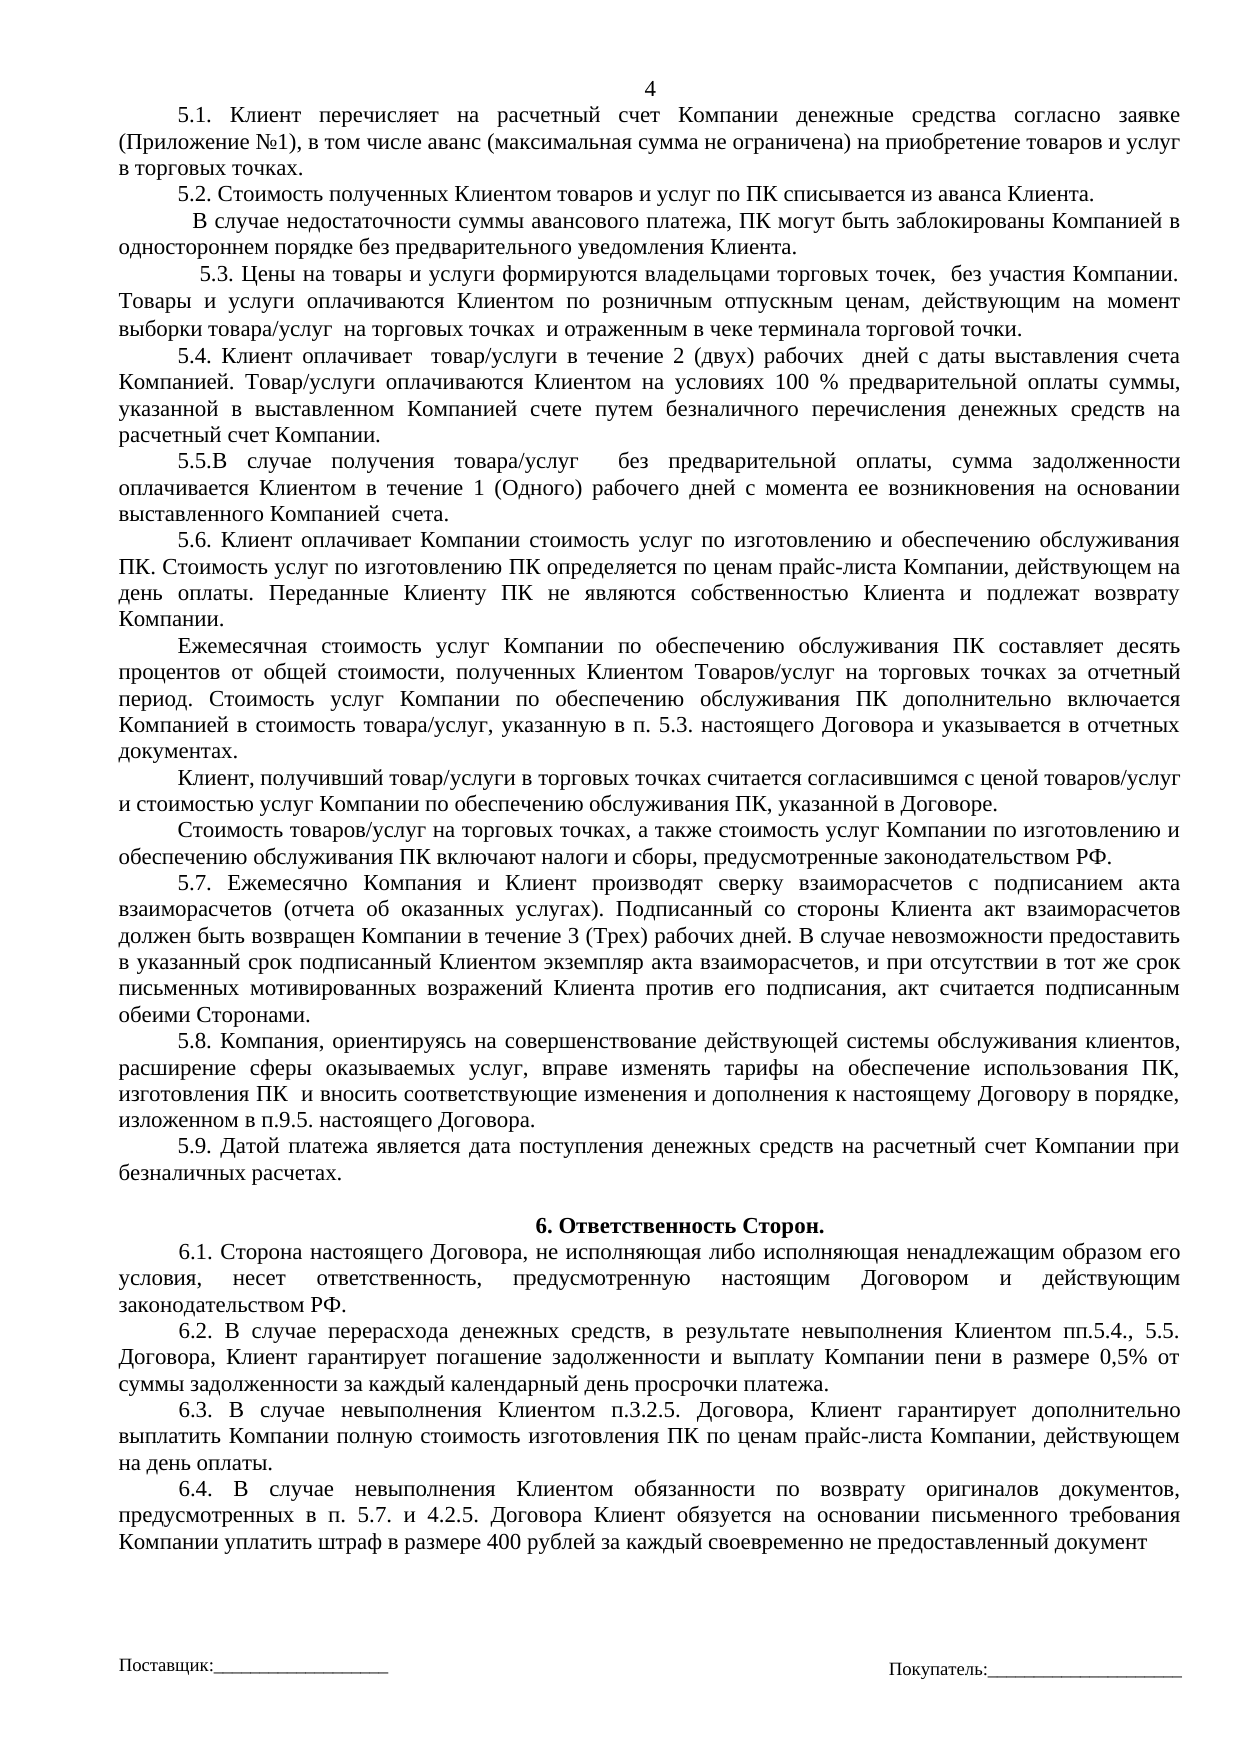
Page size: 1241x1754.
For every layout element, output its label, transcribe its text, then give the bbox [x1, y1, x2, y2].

text В случае недостаточности суммы авансового платежа, ПК могут быть заблокированы Компанией в одностороннем порядке без предварительного уведомления Клиента. [118, 207, 1182, 259]
text 6. Ответственность Сторон. [118, 1212, 1182, 1238]
list 5.1. Клиент перечисляет на расчетный счет Компании денежные средства согласно заявке (Приложение №1), в том числе аванс (максимальная сумма не ограничена) на приобретение товаров и услуг в торговых точках. [118, 101, 1182, 180]
text 5.9. Датой платежа является дата поступления денежных средств на расчетный счет Компании при безналичных расчетах. [118, 1133, 1182, 1185]
text 5.8. Компания, ориентируясь на совершенствование действующей системы обслуживания клиентов, расширение сферы оказываемых услуг, вправе изменять тарифы на обеспечение использования ПК, изготовления ПК и вносить соответствующие изменения и дополнения к настоящему Договору в порядке, изложенном в п.9.5. настоящего Договора. [118, 1027, 1182, 1133]
text 6.2. В случае перерасхода денежных средств, в результате невыполнения Клиентом пп.5.4., 5.5. Договора, Клиент гарантирует погашение задолженности и выплату Компании пени в размере 0,5% от суммы задолженности за каждый календарный день просрочки платежа. [118, 1317, 1182, 1396]
text Стоимость товаров/услуг на торговых точках, а также стоимость услуг Компании по изготовлению и обеспечению обслуживания ПК включают налоги и сборы, предусмотренные законодательством РФ. [118, 816, 1182, 869]
text 5.2. Стоимость полученных Клиентом товаров и услуг по ПК списывается из аванса Клиента. [118, 180, 1182, 207]
text 5.4. Клиент оплачивает товар/услуги в течение 2 (двух) рабочих дней с даты выставления счета Компанией. Товар/услуги оплачиваются Клиентом на условиях 100 % предварительной оплаты суммы, указанной в выставленном Компанией счете путем безналичного перечисления денежных средств на расчетный счет Компании. [118, 342, 1182, 447]
text 6.1. Сторона настоящего Договора, не исполняющая либо исполняющая ненадлежащим образом его условия, несет ответственность, предусмотренную настоящим Договором и действующим законодательством РФ. [118, 1238, 1182, 1317]
text 6.4. В случае невыполнения Клиентом обязанности по возврату оригиналов документов, предусмотренных в п. 5.7. и 4.2.5. Договора Клиент обязуется на основании письменного требования Компании уплатить штраф в размере 400 рублей за каждый своевременно не предоставленный документ [118, 1475, 1182, 1554]
text 5.3. Цены на товары и услуги формируются владельцами торговых точек, без участия Компании. Товары и услуги оплачиваются Клиентом по розничным отпускным ценам, действующим на момент выборки товара/услуг на торговых точках и отраженным в чеке терминала торговой точки. [118, 259, 1182, 342]
text Ежемесячная стоимость услуг Компании по обеспечению обслуживания ПК составляет десять процентов от общей стоимости, полученных Клиентом Товаров/услуг на торговых точках за отчетный период. Стоимость услуг Компании по обеспечению обслуживания ПК дополнительно включается Компанией в стоимость товара/услуг, указанную в п. 5.3. настоящего Договора и указывается в отчетных документах. [118, 632, 1182, 764]
text 5.7. Ежемесячно Компания и Клиент производят сверку взаиморасчетов с подписанием акта взаиморасчетов (отчета об оказанных услугах). Подписанный со стороны Клиента акт взаиморасчетов должен быть возвращен Компании в течение 3 (Трех) рабочих дней. В случае невозможности предоставить в указанный срок подписанный Клиентом экземпляр акта взаиморасчетов, и при отсутствии в тот же срок письменных мотивированных возражений Клиента против его подписания, акт считается подписанным обеими Сторонами. [118, 869, 1182, 1027]
text Клиент, получивший товар/услуги в торговых точках считается согласившимся с ценой товаров/услуг и стоимостью услуг Компании по обеспечению обслуживания ПК, указанной в Договоре. [118, 764, 1182, 816]
text 5.5.В случае получения товара/услуг без предварительной оплаты, сумма задолженности оплачивается Клиентом в течение 1 (Одного) рабочего дней с момента ее возникновения на основании выставленного Компанией счета. [118, 447, 1182, 526]
text 6.3. В случае невыполнения Клиентом п.3.2.5. Договора, Клиент гарантирует дополнительно выплатить Компании полную стоимость изготовления ПК по ценам прайс-листа Компании, действующем на день оплаты. [118, 1396, 1182, 1475]
text 5.6. Клиент оплачивает Компании стоимость услуг по изготовлению и обеспечению обслуживания ПК. Стоимость услуг по изготовлению ПК определяется по ценам прайс-листа Компании, действующем на день оплаты. Переданные Клиенту ПК не являются собственностью Клиента и подлежат возврату Компании. [118, 526, 1182, 632]
